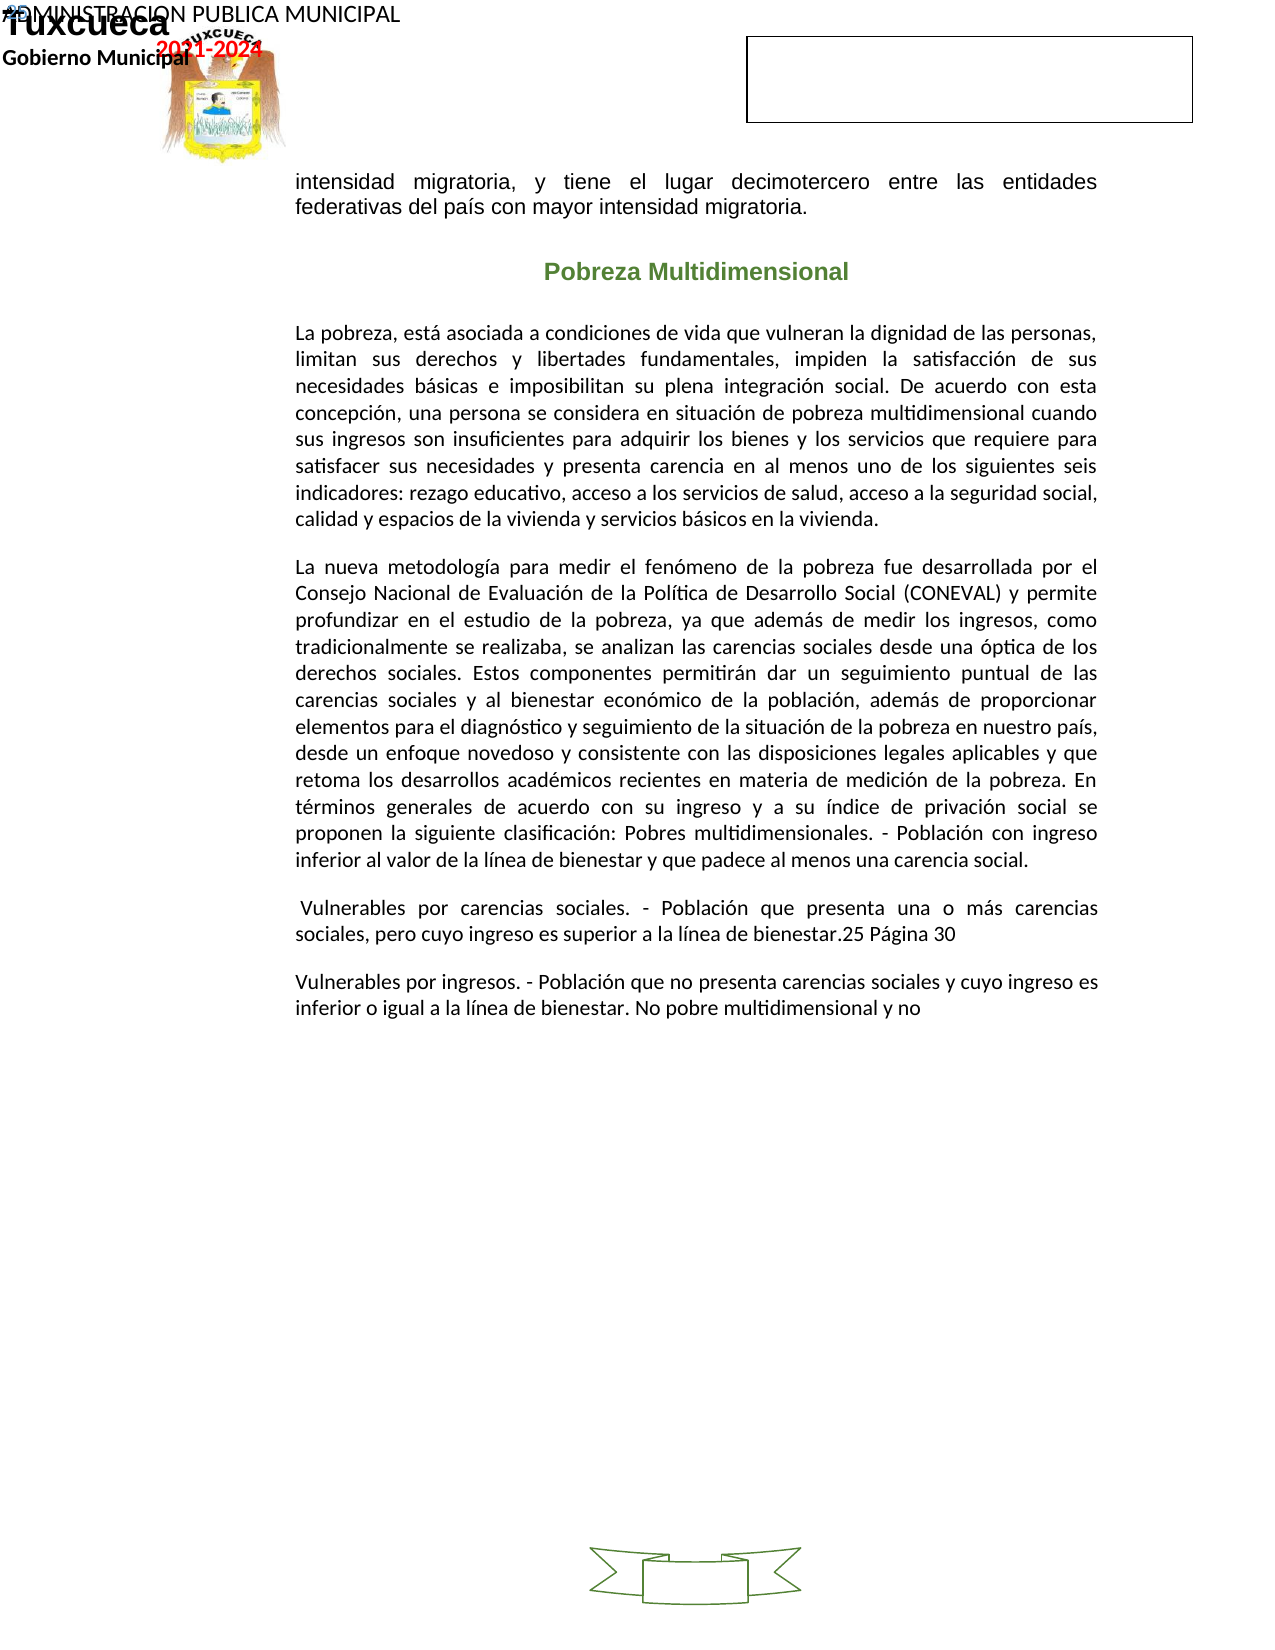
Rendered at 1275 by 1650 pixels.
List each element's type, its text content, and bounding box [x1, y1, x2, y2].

text Vulnerables por ingresos. - Población que no presenta carencias sociales y cuyo ingreso es inferior o igual a la línea de bienestar. No pobre multidimensional y no [295, 968, 1098, 1021]
picture [159, 26, 286, 166]
text Vulnerables por carencias sociales. - Población que presenta una o más carencias sociales, pero cuyo ingreso es superior a la línea de bienestar.25 Página 30 [295, 894, 1098, 947]
text La pobreza, está asociada a condiciones de vida que vulneran la dignidad de las personas, limitan sus derechos y libertades fundamentales, impiden la satisfacción de sus necesidades básicas e imposibilitan su plena integración social. De acuerdo con esta concepción, una persona se considera en situación de pobreza multidimensional cuando sus ingresos son insuficientes para adquirir los bienes y los servicios que requiere para satisfacer sus necesidades y presenta carencia en al menos uno de los siguientes seis indicadores: rezago educativo, acceso a los servicios de salud, acceso a la seguridad social, calidad y espacios de la vivienda y servicios básicos en la vivienda. [295, 319, 1098, 532]
text intensidad migratoria, y tiene el lugar decimotercero entre las entidades federativas del país con mayor intensidad migratoria. [295, 169, 1098, 219]
text La nueva metodología para medir el fenómeno de la pobreza fue desarrollada por el Consejo Nacional de Evaluación de la Política de Desarrollo Social (CONEVAL) y permite profundizar en el estudio de la pobreza, ya que además de medir los ingresos, como tradicionalmente se realizaba, se analizan las carencias sociales desde una óptica de los derechos sociales. Estos componentes permitirán dar un seguimiento puntual de las carencias sociales y al bienestar económico de la población, además de proporcionar elementos para el diagnóstico y seguimiento de la situación de la pobreza en nuestro país, desde un enfoque novedoso y consistente con las disposiciones legales aplicables y que retoma los desarrollos académicos recientes en materia de medición de la pobreza. En términos generales de acuerdo con su ingreso y a su índice de privación social se proponen la siguiente clasificación: Pobres multidimensionales. - Población con ingreso inferior al valor de la línea de bienestar y que padece al menos una carencia social. [295, 553, 1098, 873]
picture [172, 43, 177, 55]
picture [159, 43, 164, 52]
subtitle Pobreza Multidimensional [322, 257, 1070, 285]
